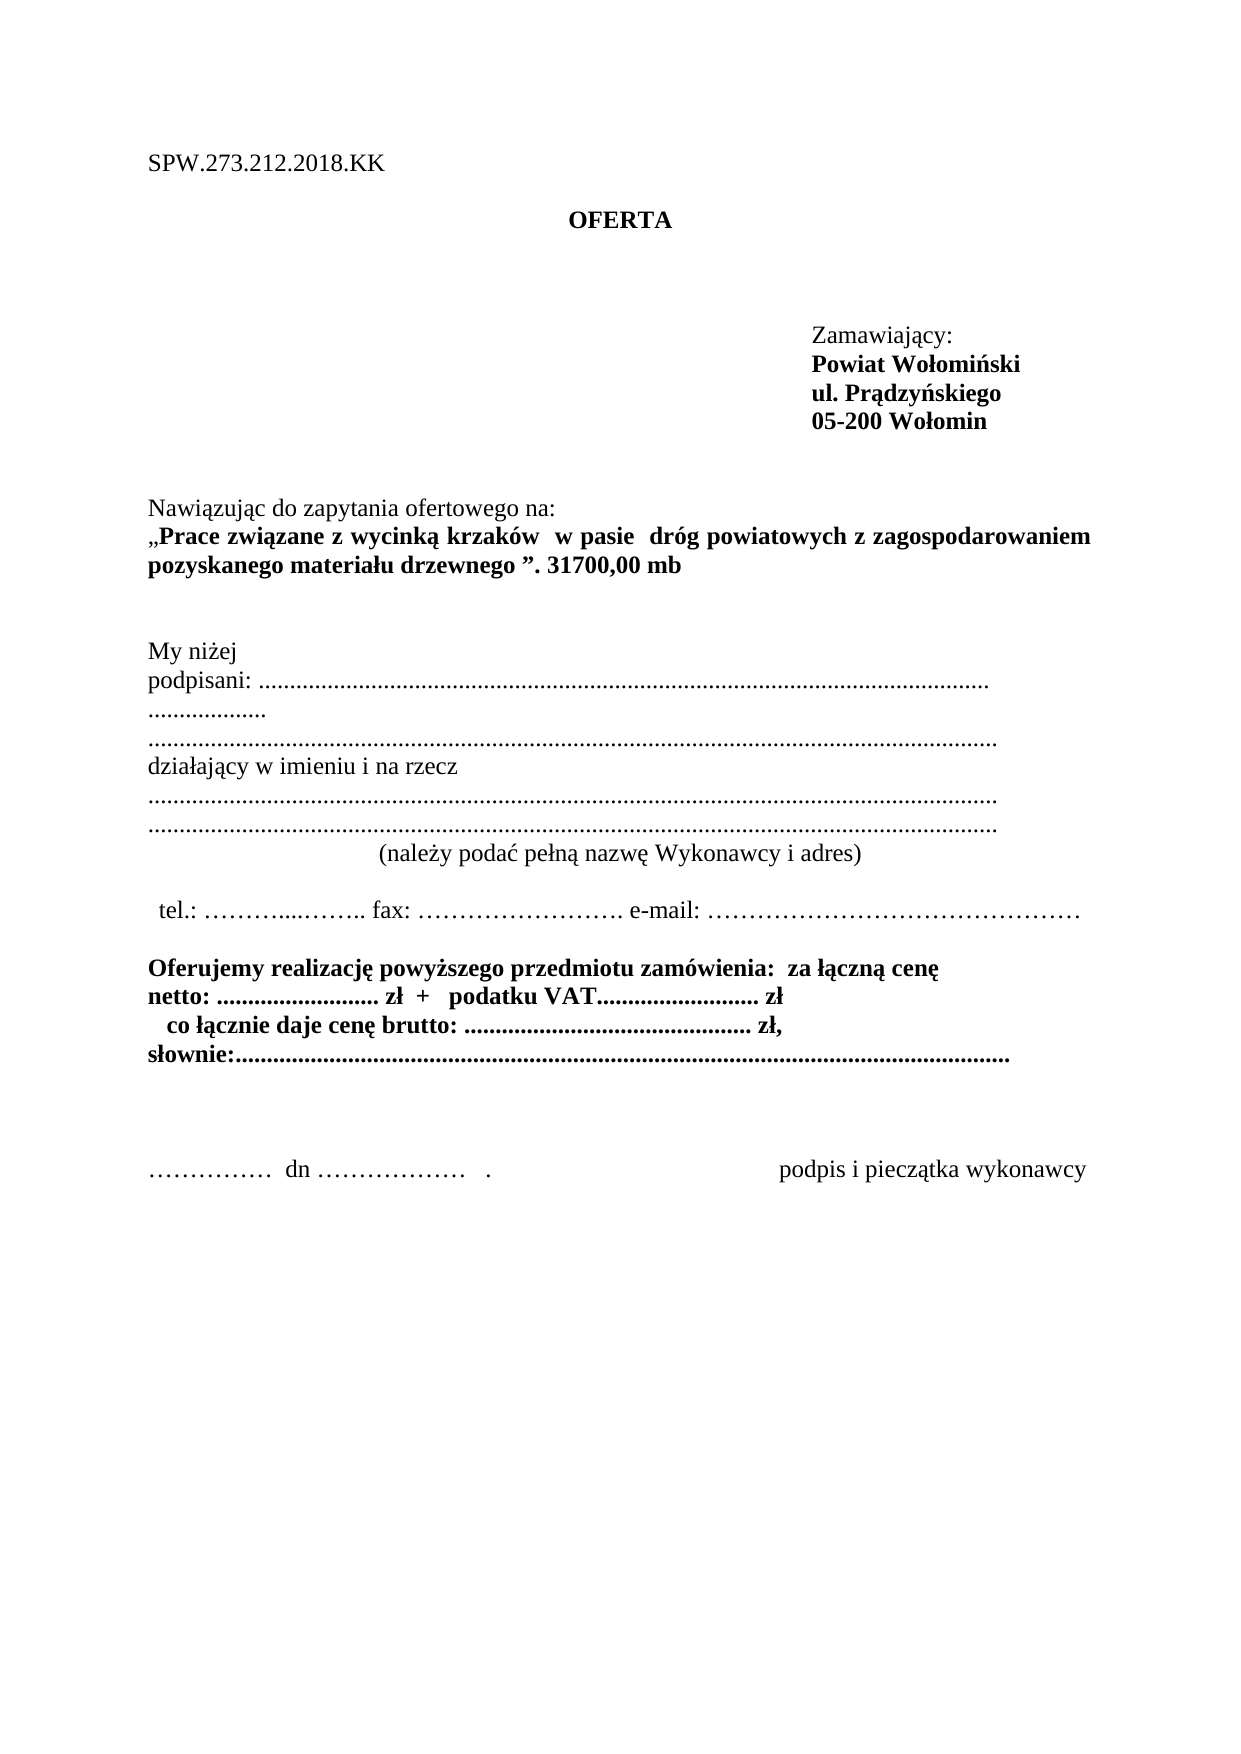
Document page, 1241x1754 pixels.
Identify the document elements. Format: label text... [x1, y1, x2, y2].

text co łącznie daje cenę brutto: .............................................. zł, [148, 1010, 1093, 1039]
text My niżej podpisani: ........................................................................................................................................ [148, 636, 1093, 723]
text Powiat Wołomiński [738, 349, 1093, 378]
text Oferujemy realizację powyższego przedmiotu zamówienia: za łączną cenę netto: .......................... zł + podatku VAT.......................... zł [148, 953, 1093, 1010]
text Nawiązując do zapytania ofertowego na: [148, 493, 1093, 521]
text ........................................................................................................................................ [148, 723, 1093, 751]
text (należy podać pełną nazwę Wykonawcy i adres) [148, 838, 1093, 866]
text Zamawiający: [738, 320, 1093, 349]
text …………… dn ……………… . podpis i pieczątka wykonawcy [148, 1154, 1093, 1183]
subtitle OFERTA [148, 205, 1093, 234]
text 05-200 Wołomin [738, 406, 1093, 435]
text działający w imieniu i na rzecz ........................................................................................................................................ [148, 751, 1093, 809]
text ........................................................................................................................................ [148, 809, 1093, 838]
text słownie:............................................................................................................................ [148, 1039, 1093, 1068]
text ul. Prądzyńskiego [738, 378, 1093, 406]
text SPW.273.212.2018.KK [148, 148, 1093, 176]
text tel.: ………....…….. fax: ……………………. e-mail: ……………………………………… [148, 895, 1093, 924]
text „Prace związane z wycinką krzaków w pasie dróg powiatowych z zagospodarowaniem pozyskanego materiału drzewnego ”. 31700,00 mb [148, 521, 1093, 579]
